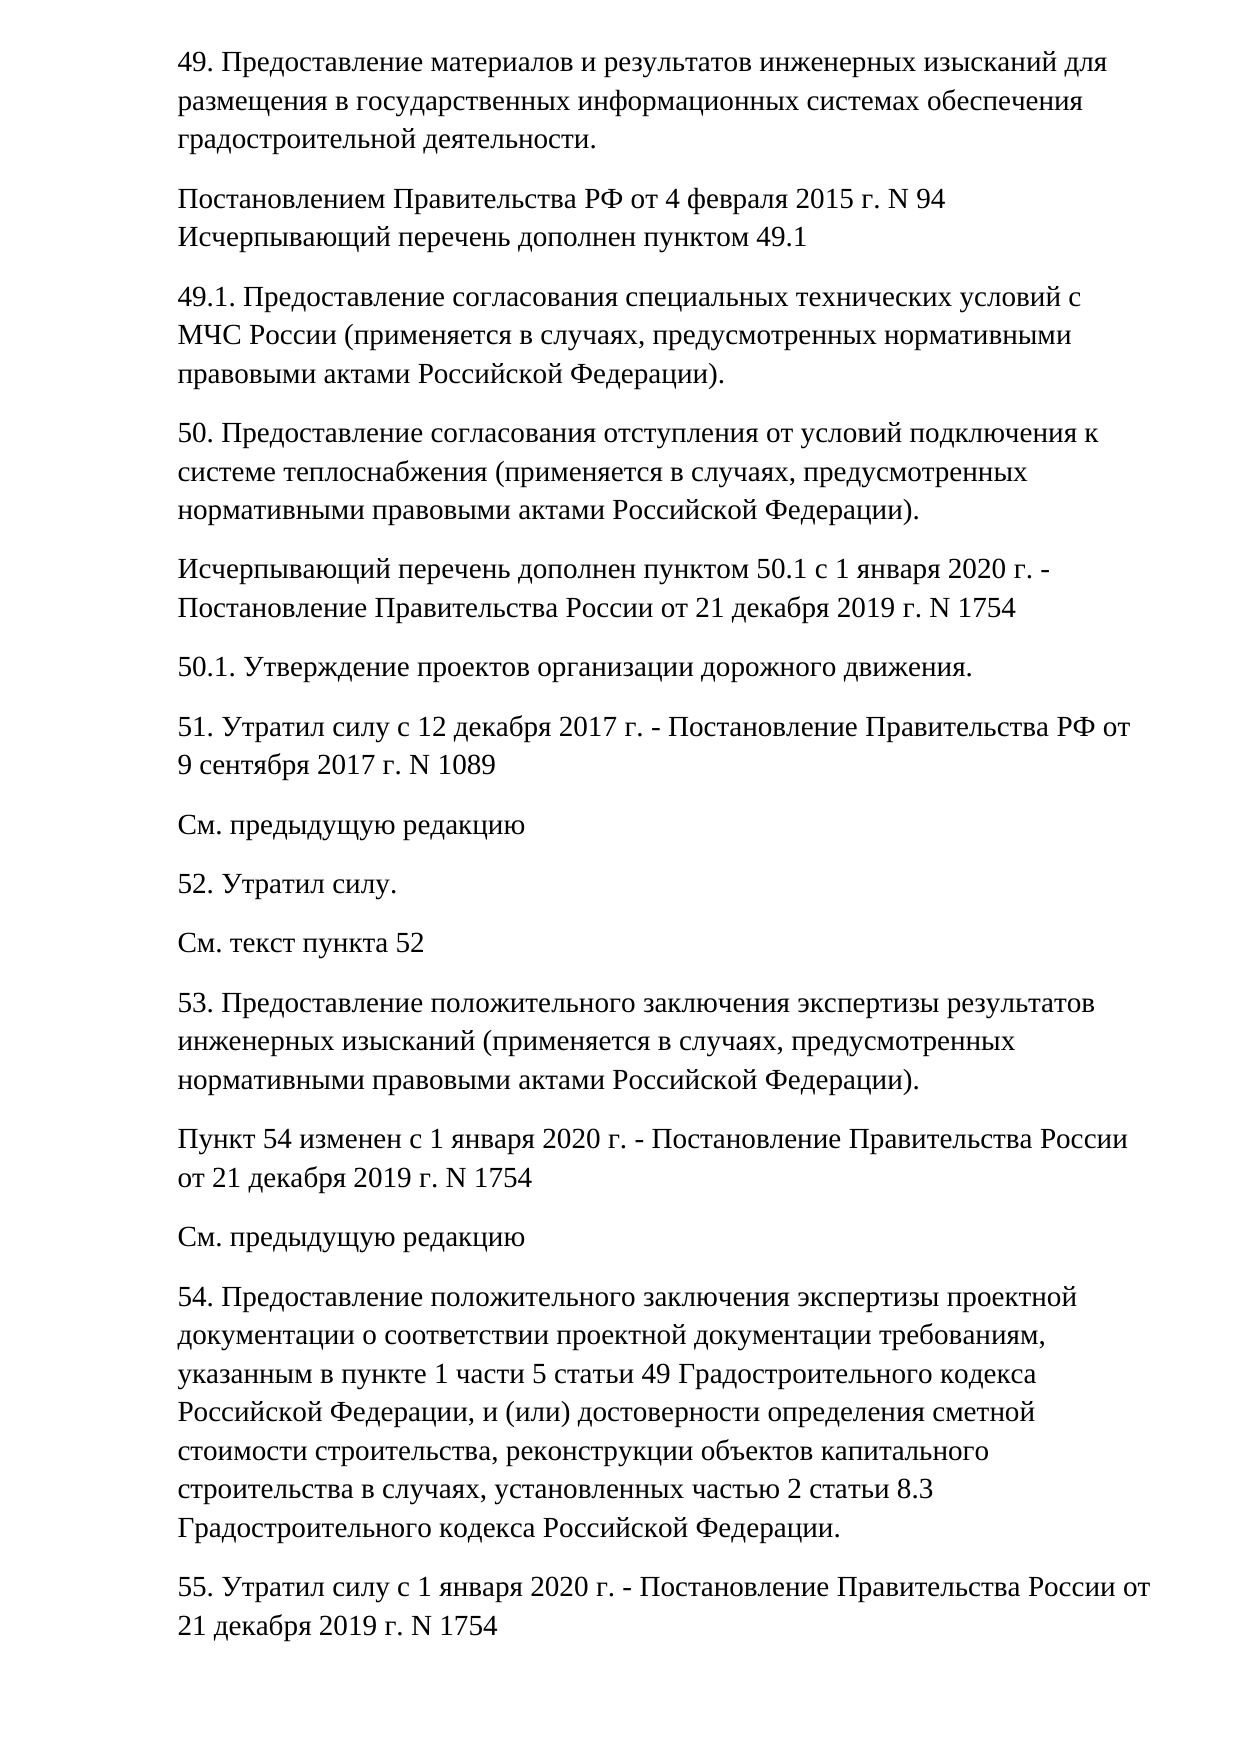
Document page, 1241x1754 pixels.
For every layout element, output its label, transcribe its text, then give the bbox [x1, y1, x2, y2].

text 49.1. Предоставление согласования специальных технических условий с МЧС России (применяется в случаях, предусмотренных нормативными правовыми актами Российской Федерации). [177, 279, 1152, 389]
text Постановлением Правительства РФ от 4 февраля 2015 г. N 94 Исчерпывающий перечень дополнен пунктом 49.1 [177, 181, 1152, 253]
text 52. Утратил силу. [177, 866, 1152, 900]
text 50. Предоставление согласования отступления от условий подключения к системе теплоснабжения (применяется в случаях, предусмотренных нормативными правовыми актами Российской Федерации). [177, 415, 1152, 526]
text См. текст пункта 52 [177, 926, 1152, 959]
text См. предыдущую редакцию [177, 1219, 1152, 1253]
text См. предыдущую редакцию [177, 807, 1152, 840]
text 53. Предоставление положительного заключения экспертизы результатов инженерных изысканий (применяется в случаях, предусмотренных нормативными правовыми актами Российской Федерации). [177, 985, 1152, 1096]
text 50.1. Утверждение проектов организации дорожного движения. [177, 649, 1152, 683]
text 54. Предоставление положительного заключения экспертизы проектной документации о соответствии проектной документации требованиям, указанным в пункте 1 части 5 статьи 49 Градостроительного кодекса Российской Федерации, и (или) достоверности определения сметной стоимости строительства, реконструкции объектов капитального строительства в случаях, установленных частью 2 статьи 8.3 Градостроительного кодекса Российской Федерации. [177, 1279, 1152, 1543]
text 55. Утратил силу с 1 января 2020 г. - Постановление Правительства России от 21 декабря 2019 г. N 1754 [177, 1569, 1152, 1641]
text 49. Предоставление материалов и результатов инженерных изысканий для размещения в государственных информационных системах обеспечения градостроительной деятельности. [177, 44, 1152, 155]
text Исчерпывающий перечень дополнен пунктом 50.1 с 1 января 2020 г. - Постановление Правительства России от 21 декабря 2019 г. N 1754 [177, 552, 1152, 624]
text Пункт 54 изменен с 1 января 2020 г. - Постановление Правительства России от 21 декабря 2019 г. N 1754 [177, 1121, 1152, 1193]
text 51. Утратил силу с 12 декабря 2017 г. - Постановление Правительства РФ от 9 сентября 2017 г. N 1089 [177, 709, 1152, 781]
